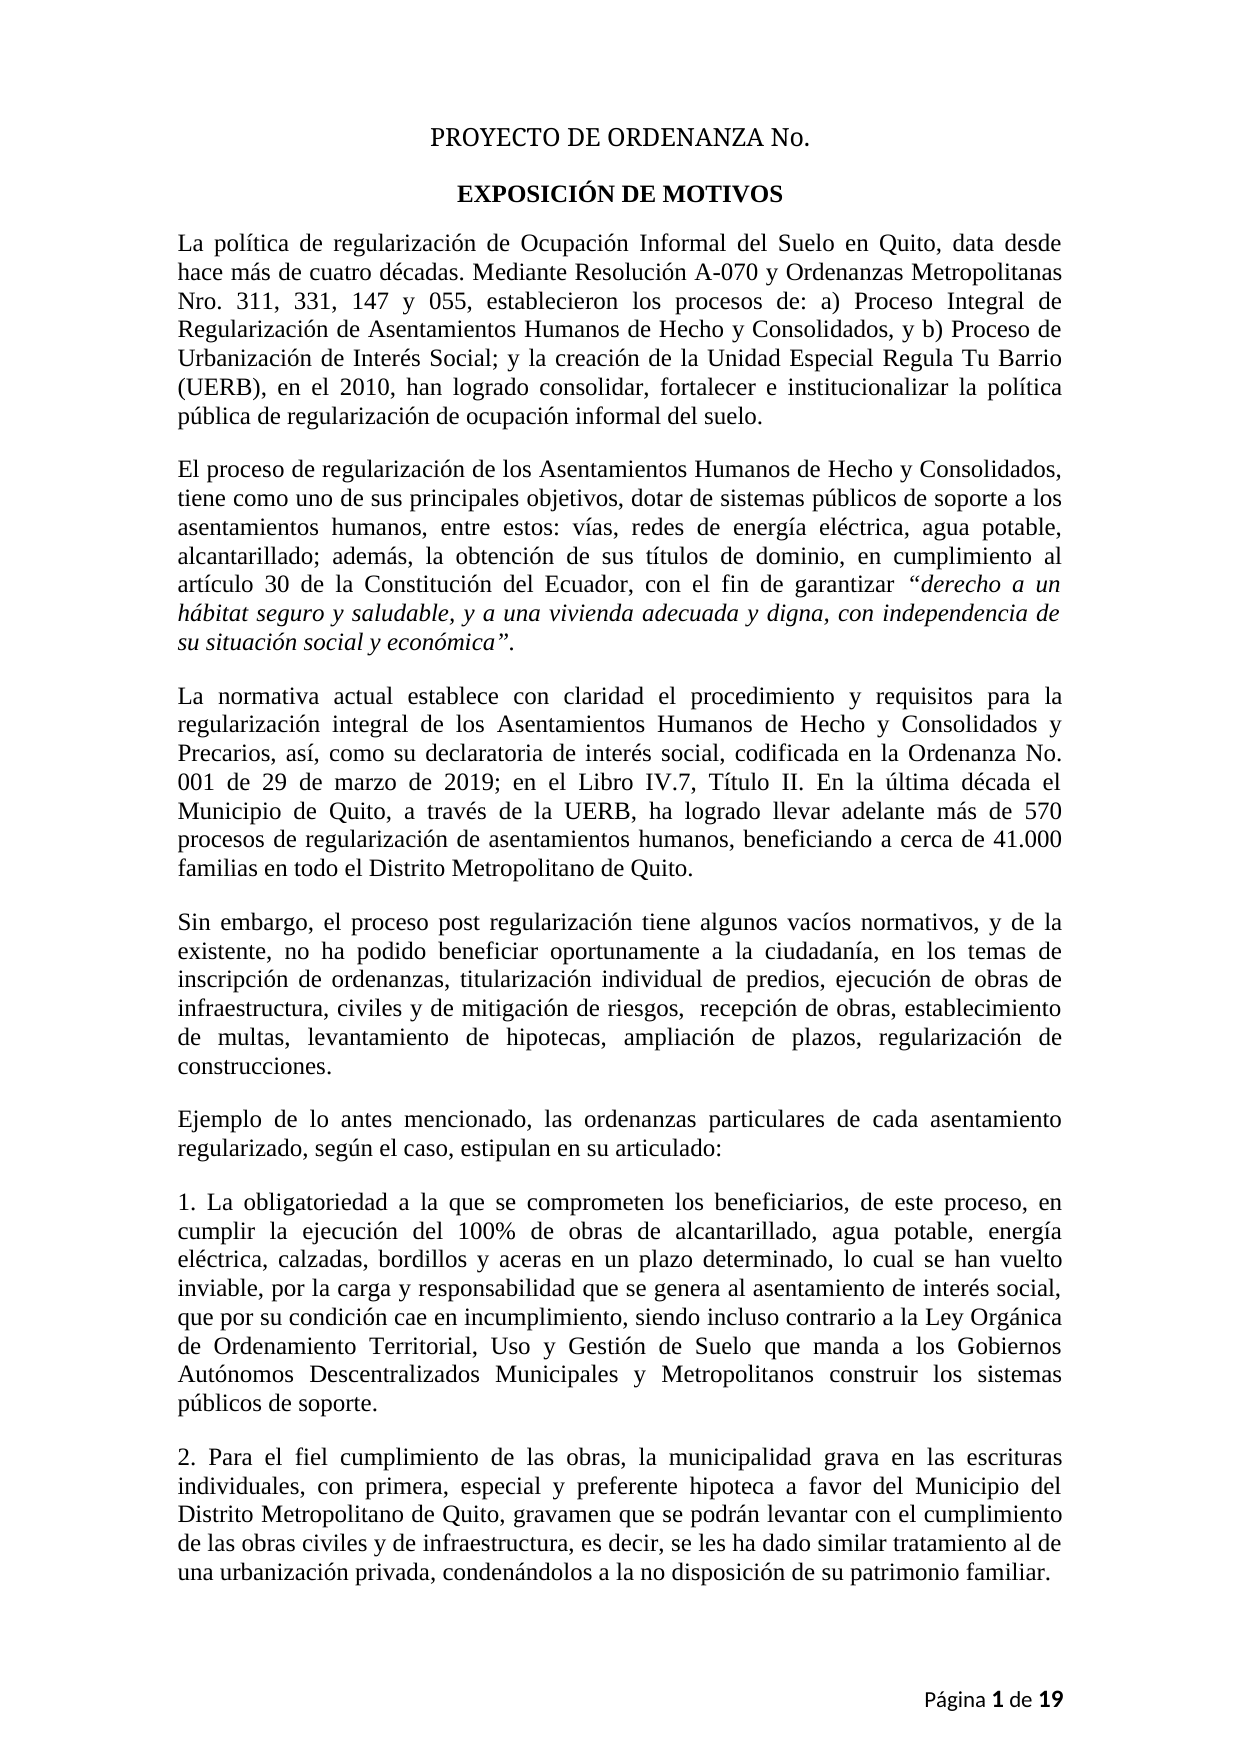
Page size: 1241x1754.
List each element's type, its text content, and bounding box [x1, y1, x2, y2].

text EXPOSICIÓN DE MOTIVOS [177, 179, 1063, 207]
text 1. La obligatoriedad a la que se comprometen los beneficiarios, de este proceso, en cumplir la ejecución del 100% de obras de alcantarillado, agua potable, energía eléctrica, calzadas, bordillos y aceras en un plazo determinado, lo cual se han vuelto inviable, por la carga y responsabilidad que se genera al asentamiento de interés social, que por su condición cae en incumplimiento, siendo incluso contrario a la Ley Orgánica de Ordenamiento Territorial, Uso y Gestión de Suelo que manda a los Gobiernos Autónomos Descentralizados Municipales y Metropolitanos construir los sistemas públicos de soporte. [177, 1187, 1063, 1417]
text Sin embargo, el proceso post regularización tiene algunos vacíos normativos, y de la existente, no ha podido beneficiar oportunamente a la ciudadanía, en los temas de inscripción de ordenanzas, titularización individual de predios, ejecución de obras de infraestructura, civiles y de mitigación de riesgos, recepción de obras, establecimiento de multas, levantamiento de hipotecas, ampliación de plazos, regularización de construcciones. [177, 907, 1063, 1079]
text El proceso de regularización de los Asentamientos Humanos de Hecho y Consolidados, tiene como uno de sus principales objetivos, dotar de sistemas públicos de soporte a los asentamientos humanos, entre estos: vías, redes de energía eléctrica, agua potable, alcantarillado; además, la obtención de sus títulos de dominio, en cumplimiento al artículo 30 de la Constitución del Ecuador, con el fin de garantizar “derecho a un hábitat seguro y saludable, y a una vivienda adecuada y digna, con independencia de su situación social y económica”. [177, 454, 1063, 656]
text La normativa actual establece con claridad el procedimiento y requisitos para la regularización integral de los Asentamientos Humanos de Hecho y Consolidados y Precarios, así, como su declaratoria de interés social, codificada en la Ordenanza No. 001 de 29 de marzo de 2019; en el Libro IV.7, Título II. En la última década el Municipio de Quito, a través de la UERB, ha logrado llevar adelante más de 570 procesos de regularización de asentamientos humanos, beneficiando a cerca de 41.000 familias en todo el Distrito Metropolitano de Quito. [177, 681, 1063, 882]
text Ejemplo de lo antes mencionado, las ordenanzas particulares de cada asentamiento regularizado, según el caso, estipulan en su articulado: [177, 1104, 1063, 1162]
text 2. Para el fiel cumplimiento de las obras, la municipalidad grava en las escrituras individuales, con primera, especial y preferente hipoteca a favor del Municipio del Distrito Metropolitano de Quito, gravamen que se podrán levantar con el cumplimiento de las obras civiles y de infraestructura, es decir, se les ha dado similar tratamiento al de una urbanización privada, condenándolos a la no disposición de su patrimonio familiar. [177, 1442, 1063, 1586]
text La política de regularización de Ocupación Informal del Suelo en Quito, data desde hace más de cuatro décadas. Mediante Resolución A-070 y Ordenanzas Metropolitanas Nro. 311, 331, 147 y 055, establecieron los procesos de: a) Proceso Integral de Regularización de Asentamientos Humanos de Hecho y Consolidados, y b) Proceso de Urbanización de Interés Social; y la creación de la Unidad Especial Regula Tu Barrio (UERB), en el 2010, han logrado consolidar, fortalecer e institucionalizar la política pública de regularización de ocupación informal del suelo. [177, 257, 1063, 429]
